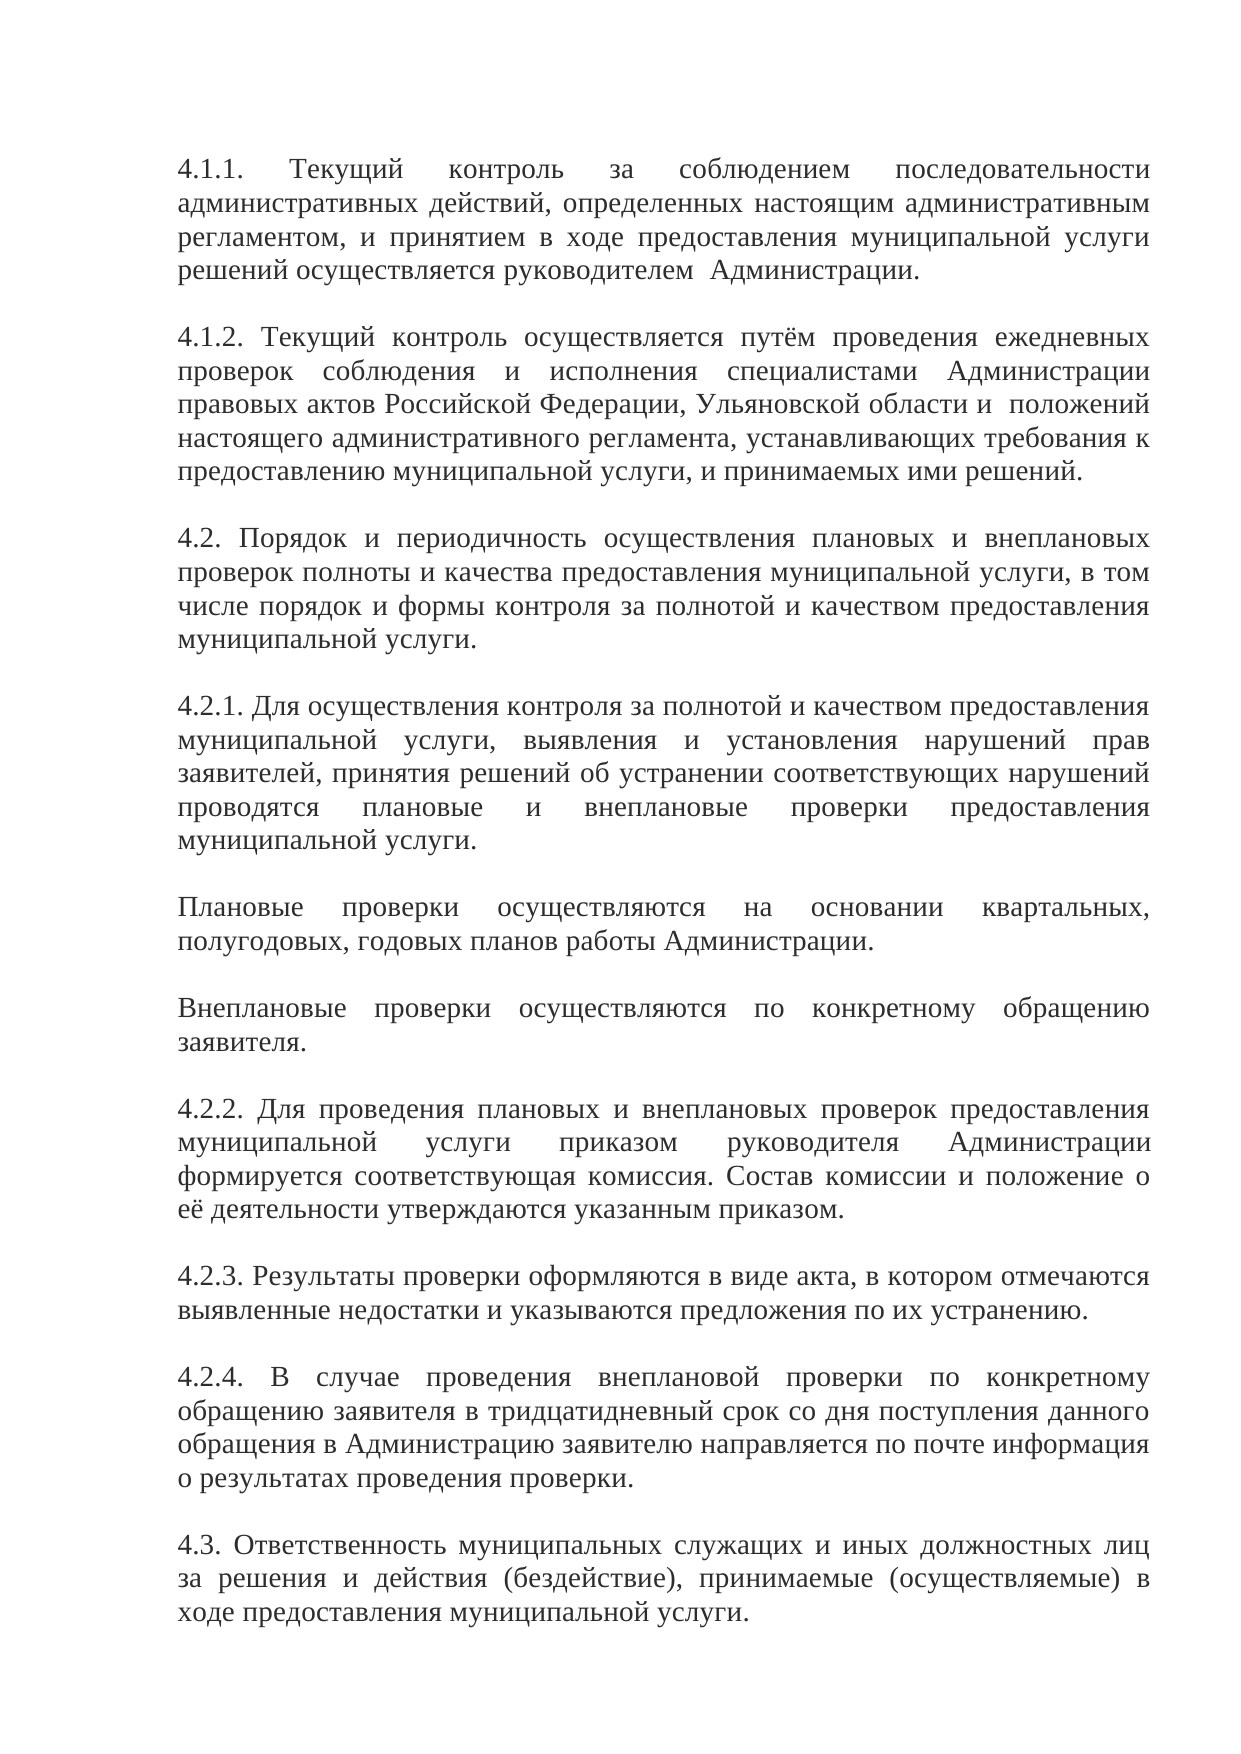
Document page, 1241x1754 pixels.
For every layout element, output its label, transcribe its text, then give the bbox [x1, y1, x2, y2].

text 4.1.2. Текущий контроль осуществляется путём проведения ежедневных проверок соблюдения и исполнения специалистами Администрации правовых актов Российской Федерации, Ульяновской области и положений настоящего административного регламента, устанавливающих требования к предоставлению муниципальной услуги, и принимаемых ими решений. [177, 286, 1152, 487]
text 4.2.1. Для осуществления контроля за полнотой и качеством предоставления муниципальной услуги, выявления и установления нарушений прав заявителей, принятия решений об устранении соответствующих нарушений проводятся плановые и внеплановые проверки предоставления муниципальной услуги. [177, 655, 1152, 856]
text Внеплановые проверки осуществляются по конкретному обращению заявителя. [177, 957, 1152, 1057]
text 4.2.2. Для проведения плановых и внеплановых проверок предоставления муниципальной услуги приказом руководителя Администрации формируется соответствующая комиссия. Состав комиссии и положение о её деятельности утверждаются указанным приказом. [177, 1057, 1152, 1225]
text Плановые проверки осуществляются на основании квартальных, полугодовых, годовых планов работы Администрации. [177, 856, 1152, 957]
text 4.1.1. Текущий контроль за соблюдением последовательности административных действий, определенных настоящим административным регламентом, и принятием в ходе предоставления муниципальной услуги решений осуществляется руководителем Администрации. [177, 118, 1152, 286]
text 4.3. Ответственность муниципальных служащих и иных должностных лиц за решения и действия (бездействие), принимаемые (осуществляемые) в ходе предоставления муниципальной услуги. [177, 1493, 1152, 1627]
text 4.2.3. Результаты проверки оформляются в виде акта, в котором отмечаются выявленные недостатки и указываются предложения по их устранению. [177, 1225, 1152, 1326]
text 4.2.4. В случае проведения внеплановой проверки по конкретному обращению заявителя в тридцатидневный срок со дня поступления данного обращения в Администрацию заявителю направляется по почте информация о результатах проведения проверки. [177, 1326, 1152, 1493]
text 4.2. Порядок и периодичность осуществления плановых и внеплановых проверок полноты и качества предоставления муниципальной услуги, в том числе порядок и формы контроля за полнотой и качеством предоставления муниципальной услуги. [177, 487, 1152, 655]
